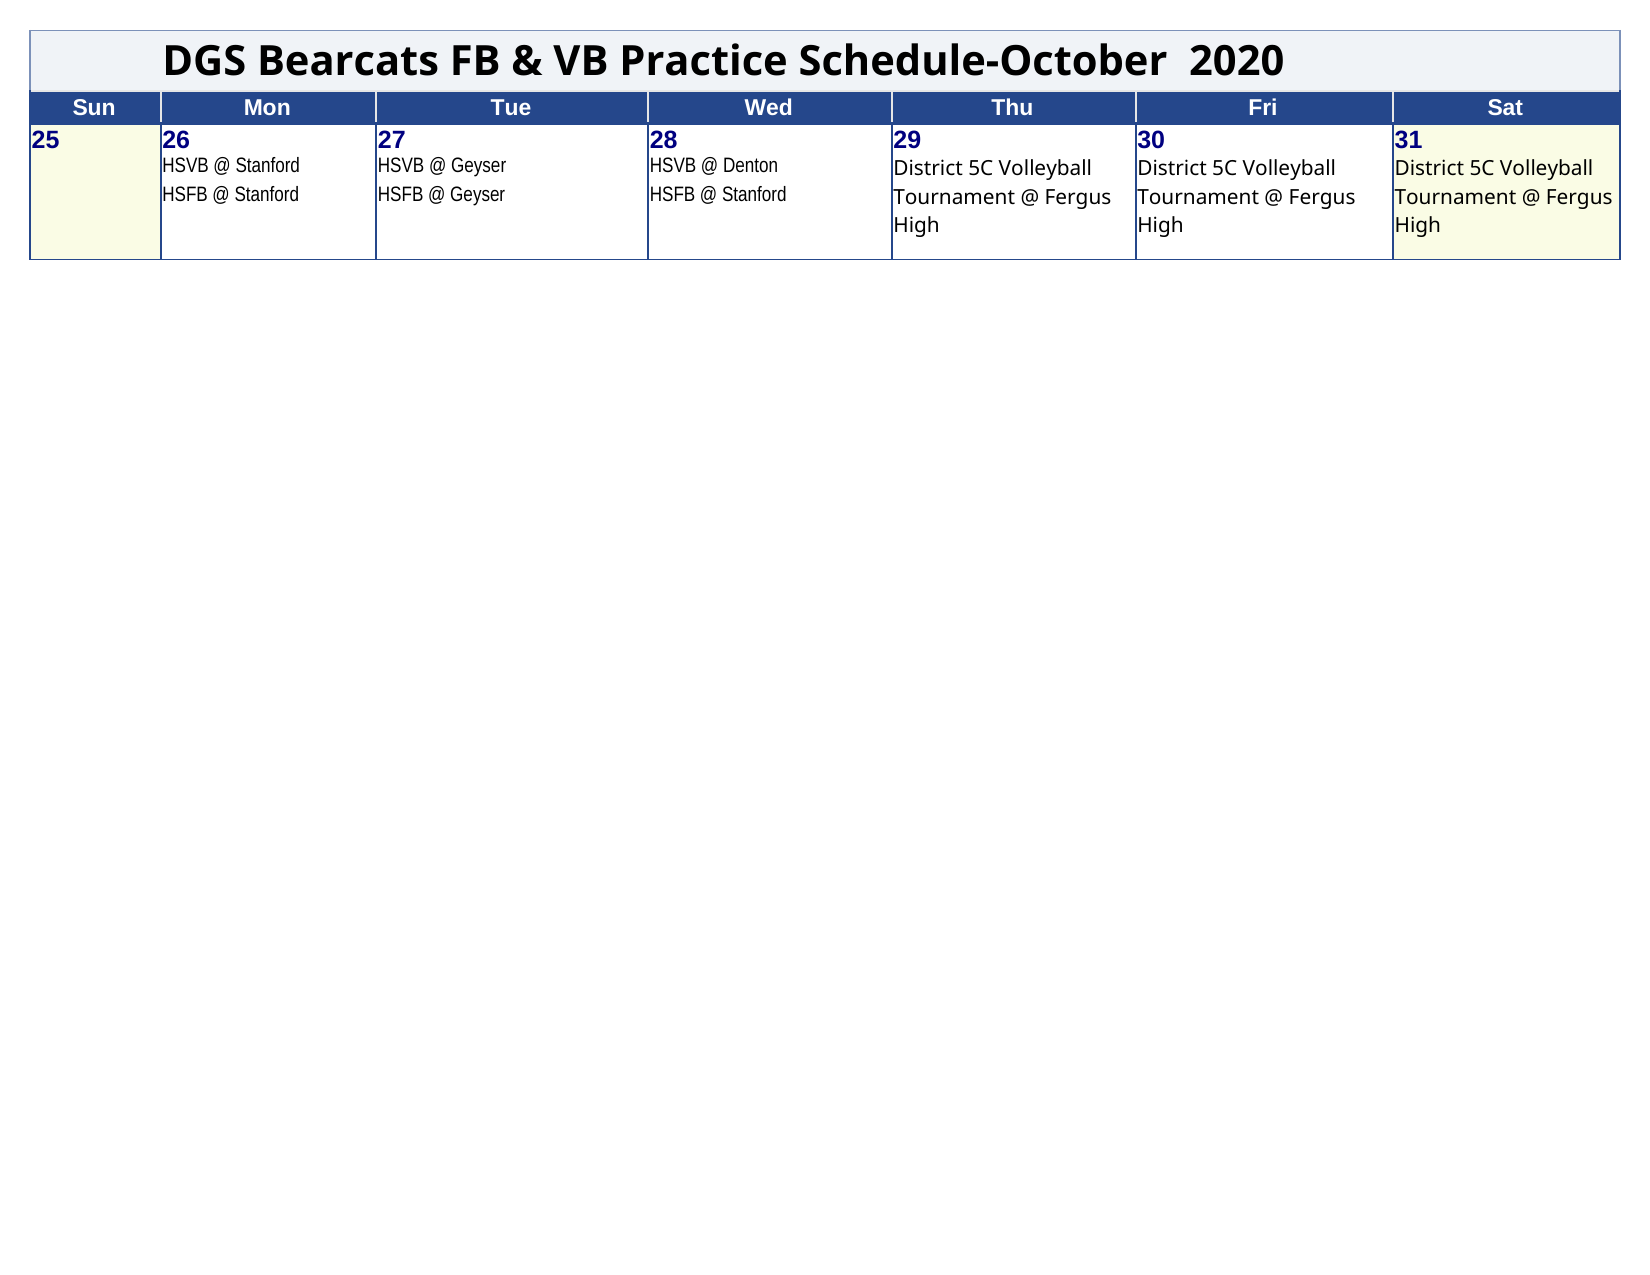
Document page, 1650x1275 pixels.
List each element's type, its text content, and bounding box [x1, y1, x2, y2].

table_cell 30 District 5C Volleyball Tournament @ Fergus High [1137, 125, 1392, 259]
table_cell Tue [377, 92, 647, 122]
table_cell Sat [1394, 92, 1619, 122]
table_cell 28 HSVB @ Denton HSFB @ Stanford [649, 125, 891, 259]
table_cell Wed [649, 92, 891, 122]
table_header DGS Bearcats FB & VB Practice Schedule-October 2020 [161, 31, 1393, 90]
table_header [31, 31, 161, 90]
table_cell Mon [162, 92, 375, 122]
table_cell 31 District 5C Volleyball Tournament @ Fergus High [1394, 125, 1619, 259]
table_cell 25 [31, 125, 160, 259]
table_cell Sun [31, 92, 160, 122]
table_cell 29 District 5C Volleyball Tournament @ Fergus High [893, 125, 1135, 259]
table_header [1393, 31, 1619, 90]
table_cell 27 HSVB @ Geyser HSFB @ Geyser [377, 125, 647, 259]
table_cell Thu [893, 92, 1135, 122]
table_cell 26 HSVB @ Stanford HSFB @ Stanford [162, 125, 375, 259]
table_cell Fri [1137, 92, 1392, 122]
